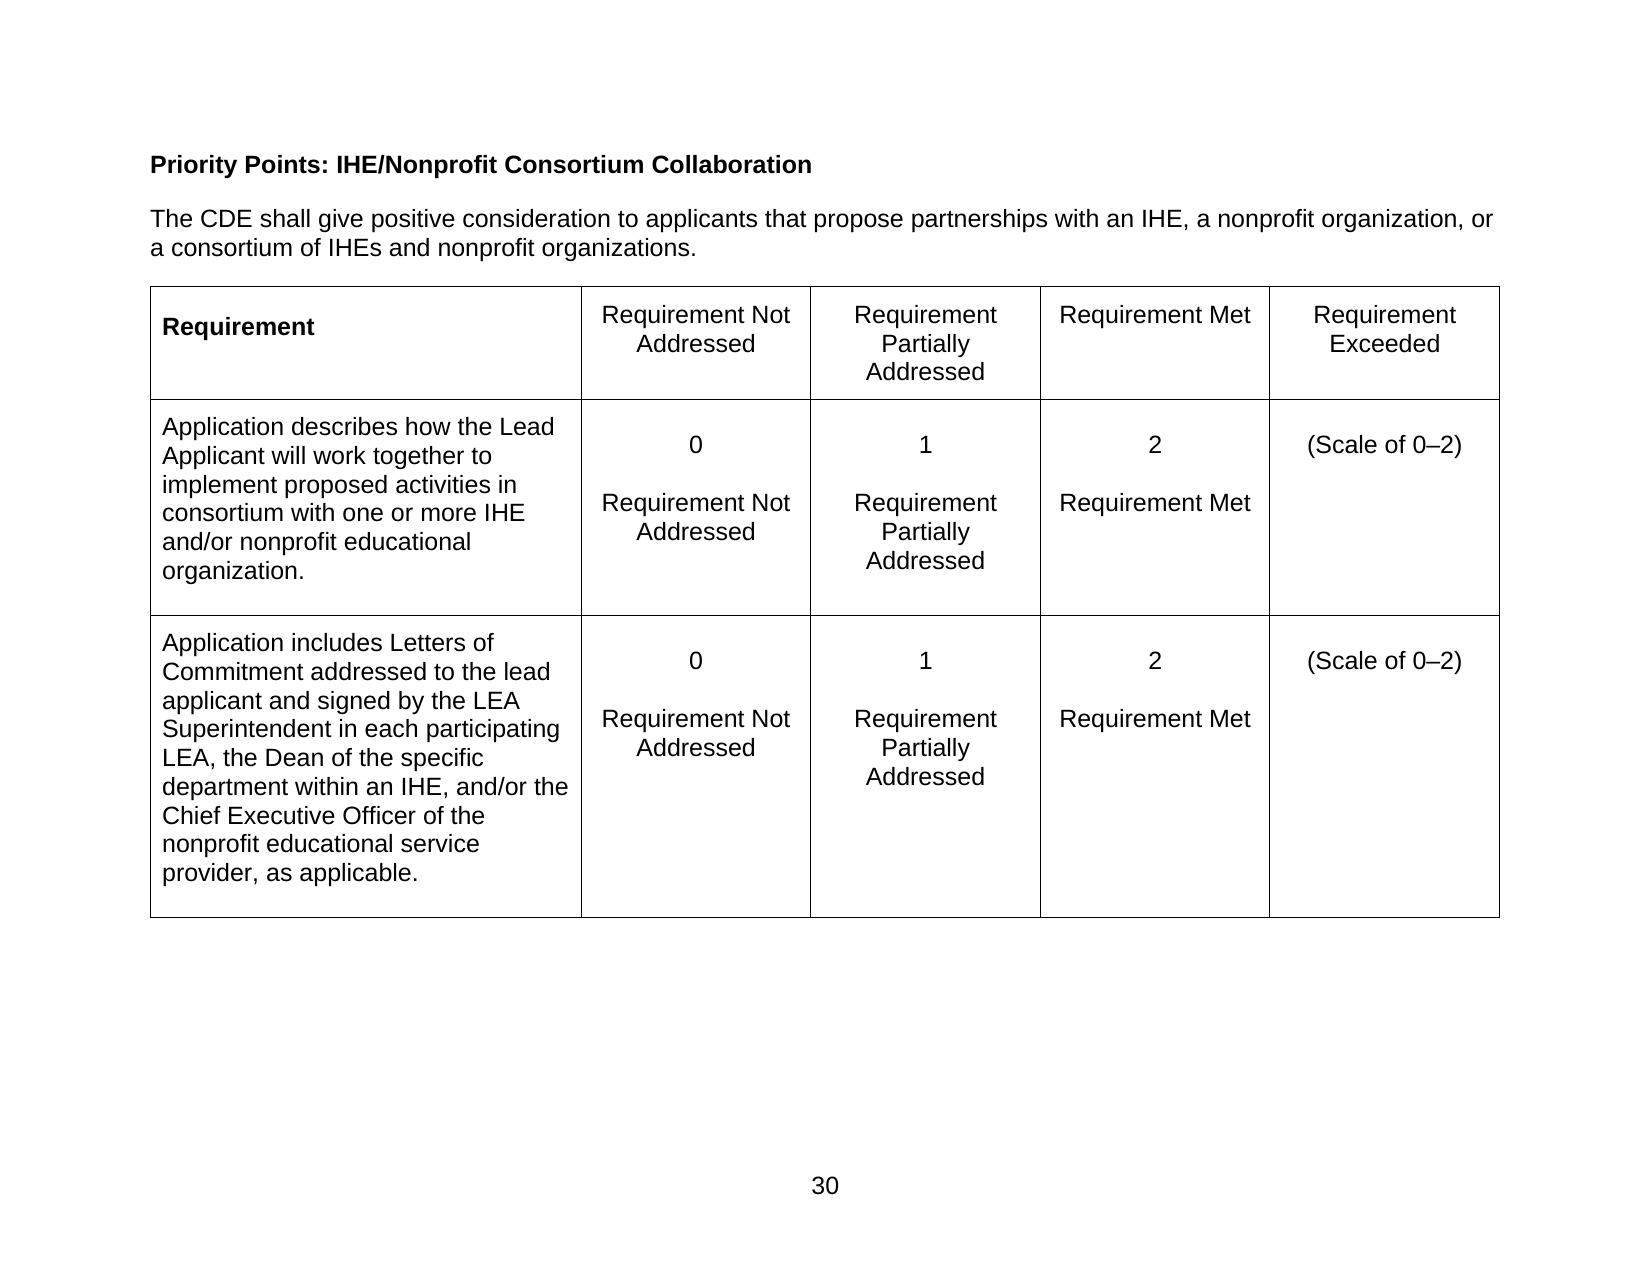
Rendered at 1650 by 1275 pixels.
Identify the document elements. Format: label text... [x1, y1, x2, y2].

text The CDE shall give positive consideration to applicants that propose partnerships with an IHE, a nonprofit organization, or a consortium of IHEs and nonprofit organizations. [150, 204, 1500, 261]
table_cell 1 Requirement Partially Addressed [811, 400, 1040, 614]
table_header Requirement Not Addressed [582, 287, 810, 398]
table_cell Application includes Letters of Commitment addressed to the lead applicant and signed by the LEA Superintendent in each participating LEA, the Dean of the specific department within an IHE, and/or the Chief Executive Officer of the nonprofit educational service provider, as applicable. [151, 616, 581, 917]
table_cell Application describes how the Lead Applicant will work together to implement proposed activities in consortium with one or more IHE and/or nonprofit educational organization. [151, 400, 581, 614]
table_cell (Scale of 0–2) [1270, 616, 1499, 917]
table_cell (Scale of 0–2) [1270, 400, 1499, 614]
table_cell 1 Requirement Partially Addressed [811, 616, 1040, 917]
subtitle Priority Points: IHE/Nonprofit Consortium Collaboration [150, 150, 1500, 179]
table_header Requirement Met [1041, 287, 1269, 398]
table_cell 0 Requirement Not Addressed [582, 400, 810, 614]
table_header Requirement Exceeded [1270, 287, 1499, 398]
table_cell 0 Requirement Not Addressed [582, 616, 810, 917]
table_cell 2 Requirement Met [1041, 400, 1269, 614]
table_header Requirement Partially Addressed [811, 287, 1040, 398]
table_cell 2 Requirement Met [1041, 616, 1269, 917]
table_header Requirement [151, 287, 581, 398]
